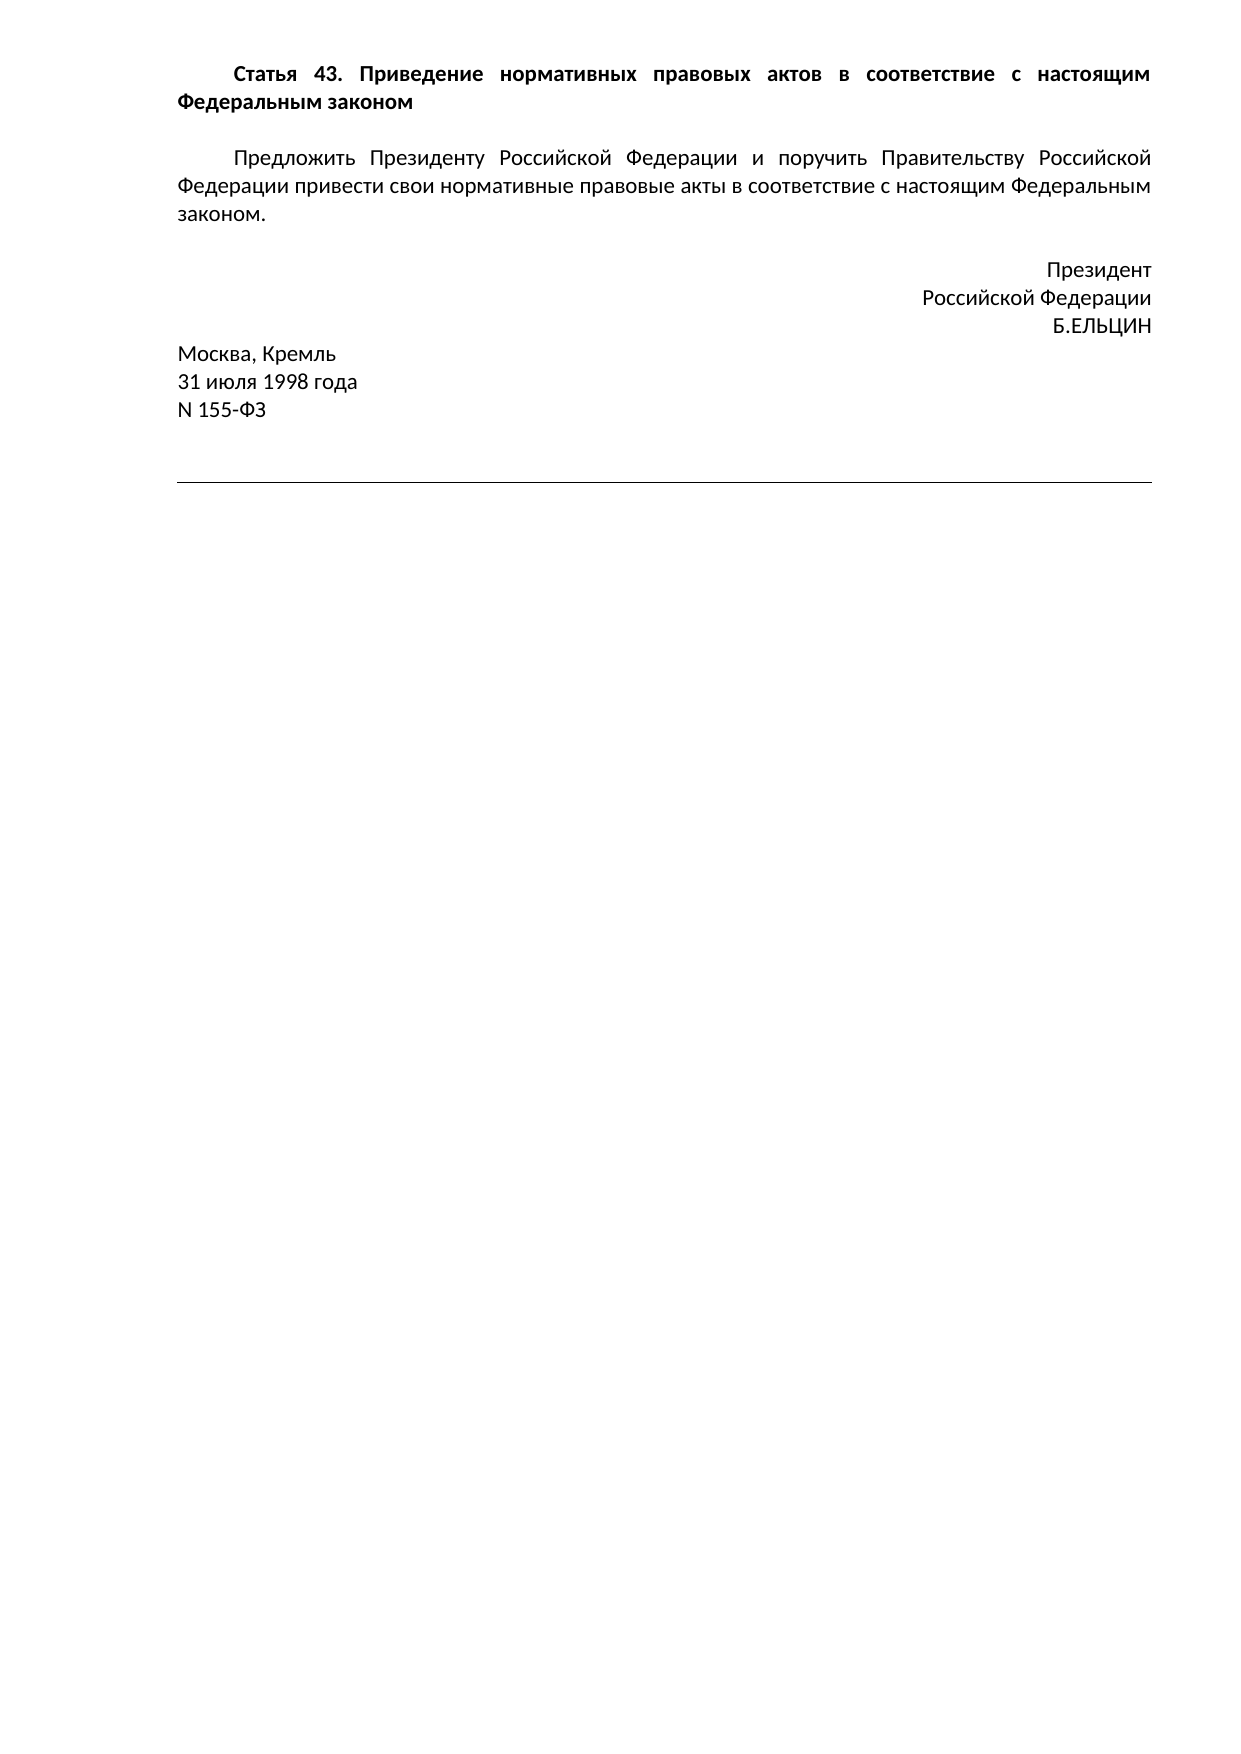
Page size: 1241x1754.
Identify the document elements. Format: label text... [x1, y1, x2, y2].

text Б.ЕЛЬЦИН [177, 311, 1152, 339]
text Предложить Президенту Российской Федерации и поручить Правительству Российской Федерации привести свои нормативные правовые акты в соответствие с настоящим Федеральным законом. [177, 143, 1152, 227]
text N 155-ФЗ [177, 395, 1152, 423]
text Российской Федерации [177, 283, 1152, 311]
text Президент [177, 255, 1152, 283]
text 31 июля 1998 года [177, 367, 1152, 395]
title Статья 43. Приведение нормативных правовых актов в соответствие с настоящим Федеральным законом [177, 59, 1152, 115]
text Москва, Кремль [177, 339, 1152, 367]
